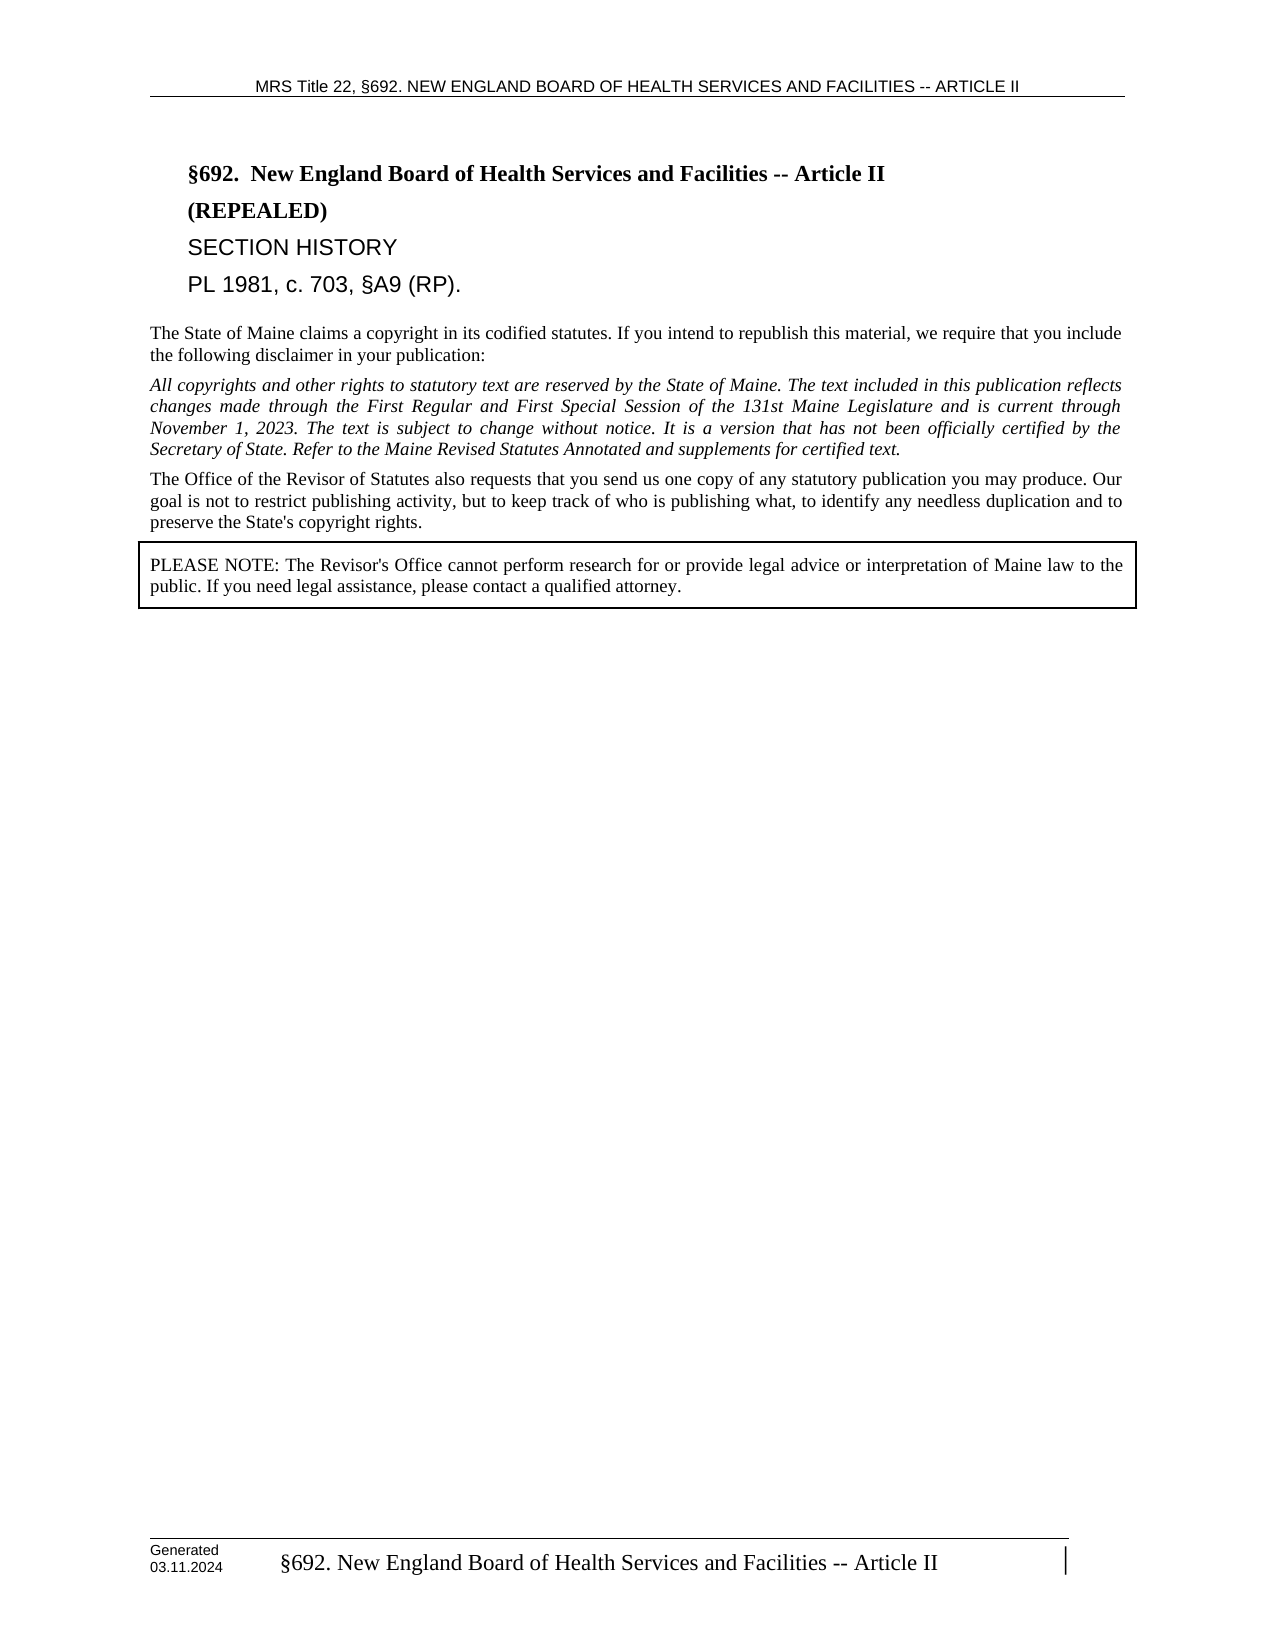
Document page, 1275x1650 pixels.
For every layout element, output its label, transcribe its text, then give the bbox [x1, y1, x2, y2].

text The Office of the Revisor of Statutes also requests that you send us one copy of any statutory publication you may produce. Our goal is not to restrict publishing activity, but to keep track of who is publishing what, to identify any needless duplication and to preserve the State's copyright rights. [150, 468, 1125, 533]
text SECTION HISTORY [187, 234, 1125, 260]
text (REPEALED) [187, 197, 1125, 223]
text §692. New England Board of Health Services and Facilities -- Article II [187, 160, 1125, 187]
text PL 1981, c. 703, §A9 (RP). [187, 271, 1125, 297]
text PLEASE NOTE: The Revisor's Office cannot perform research for or provide legal advice or interpretation of Maine law to the public. If you need legal assistance, please contact a qualified attorney. [140, 543, 1135, 607]
text The State of Maine claims a copyright in its codified statutes. If you intend to republish this material, we require that you include the following disclaimer in your publication: [150, 322, 1125, 365]
text All copyrights and other rights to statutory text are reserved by the State of Maine. The text included in this publication reflects changes made through the First Regular and First Special Session of the 131st Maine Legislature and is current through November 1, 2023 . The text is subject to change without notice. It is a version that has not been officially certified by the Secretary of State. Refer to the Maine Revised Statutes Annotated and supplements for certified text. [150, 373, 1125, 460]
